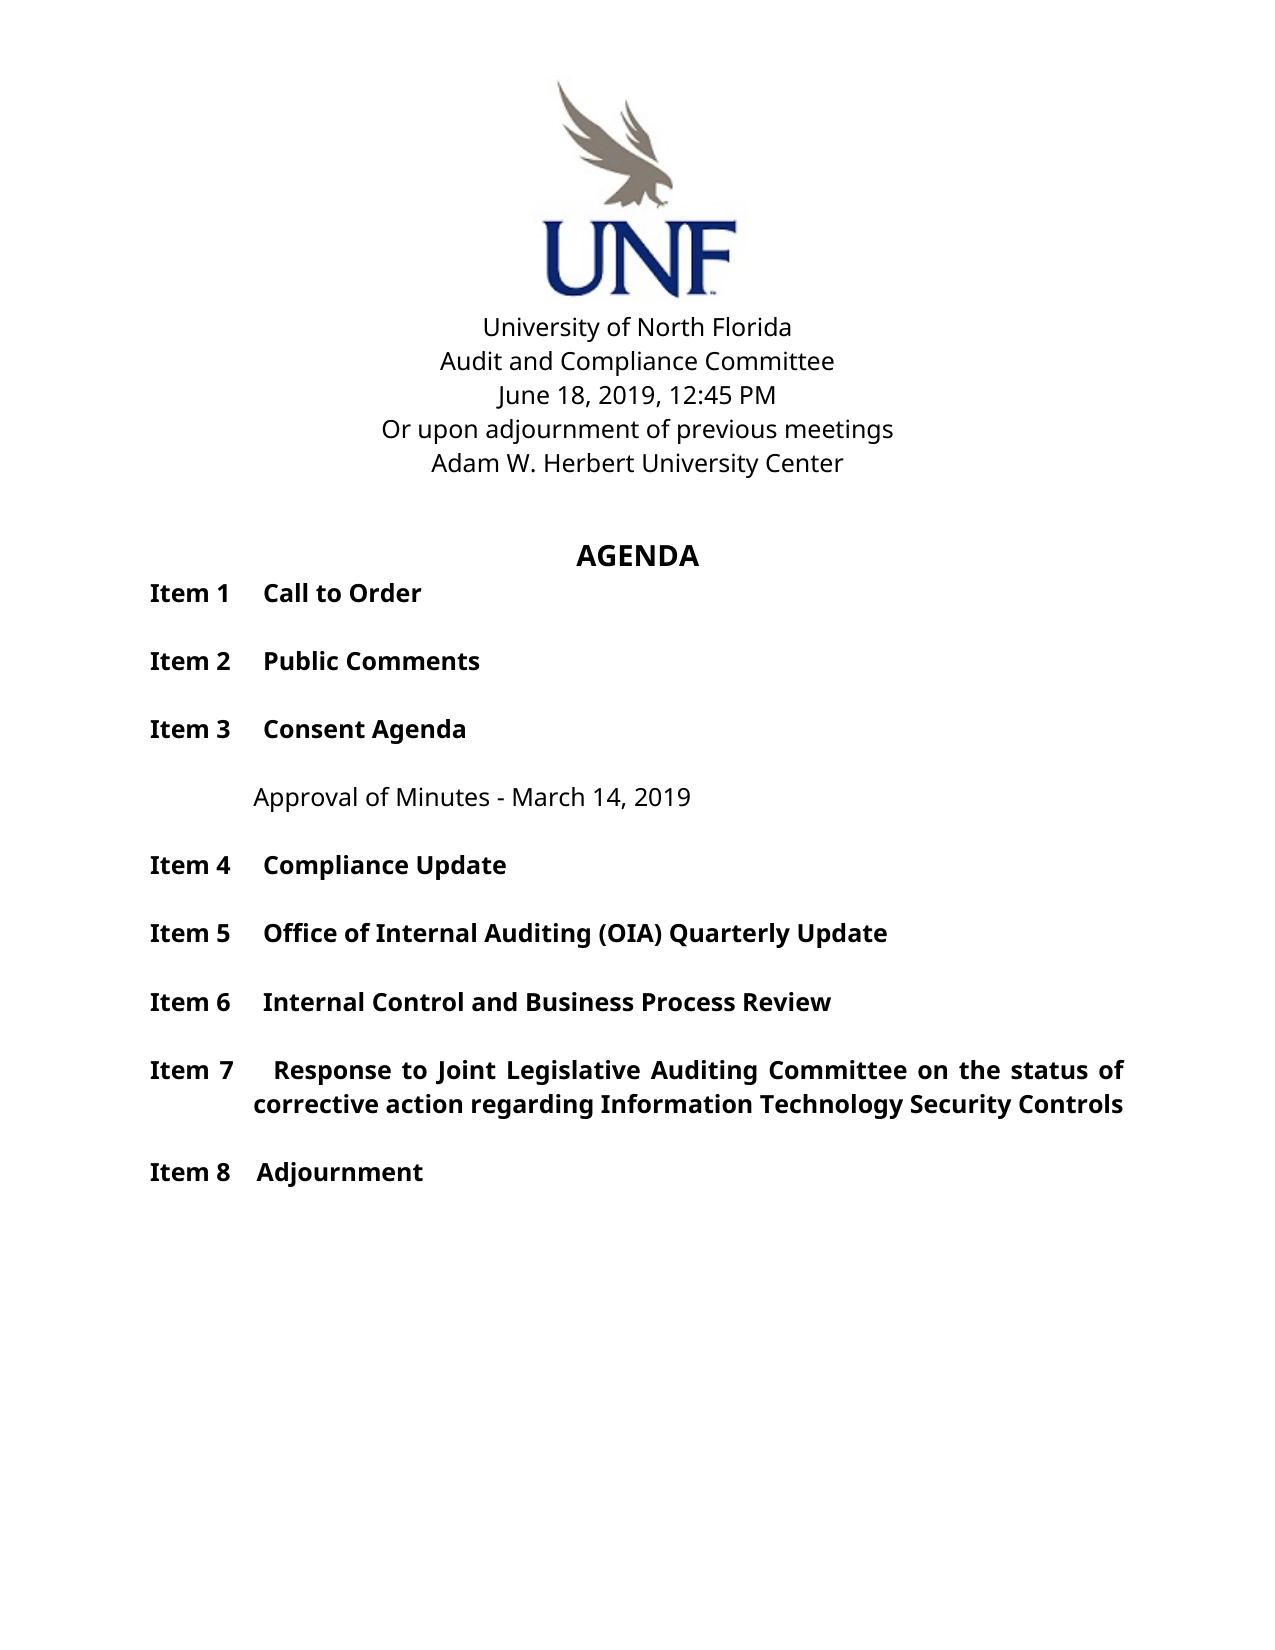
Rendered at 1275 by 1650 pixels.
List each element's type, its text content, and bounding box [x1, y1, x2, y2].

subtitle Item 6 Internal Control and Business Process Review [150, 984, 1125, 1018]
picture [522, 75, 753, 310]
subtitle Item 7 Response to Joint Legislative Auditing Committee on the status of corrective action regarding Information Technology Security Controls [150, 1052, 1125, 1120]
subtitle Item 2 Public Comments [150, 643, 1125, 678]
subtitle Item 1 Call to Order [150, 575, 1125, 609]
subtitle Item 4 Compliance Update [150, 848, 1125, 882]
subtitle AGENDA [150, 536, 1125, 575]
subtitle Item 3 Consent Agenda [150, 712, 1125, 746]
text Approval of Minutes - March 14, 2019 [234, 780, 1125, 814]
subtitle Item 5 Office of Internal Auditing (OIA) Quarterly Update [150, 916, 1125, 950]
subtitle Item 8 Adjournment [150, 1154, 1125, 1188]
